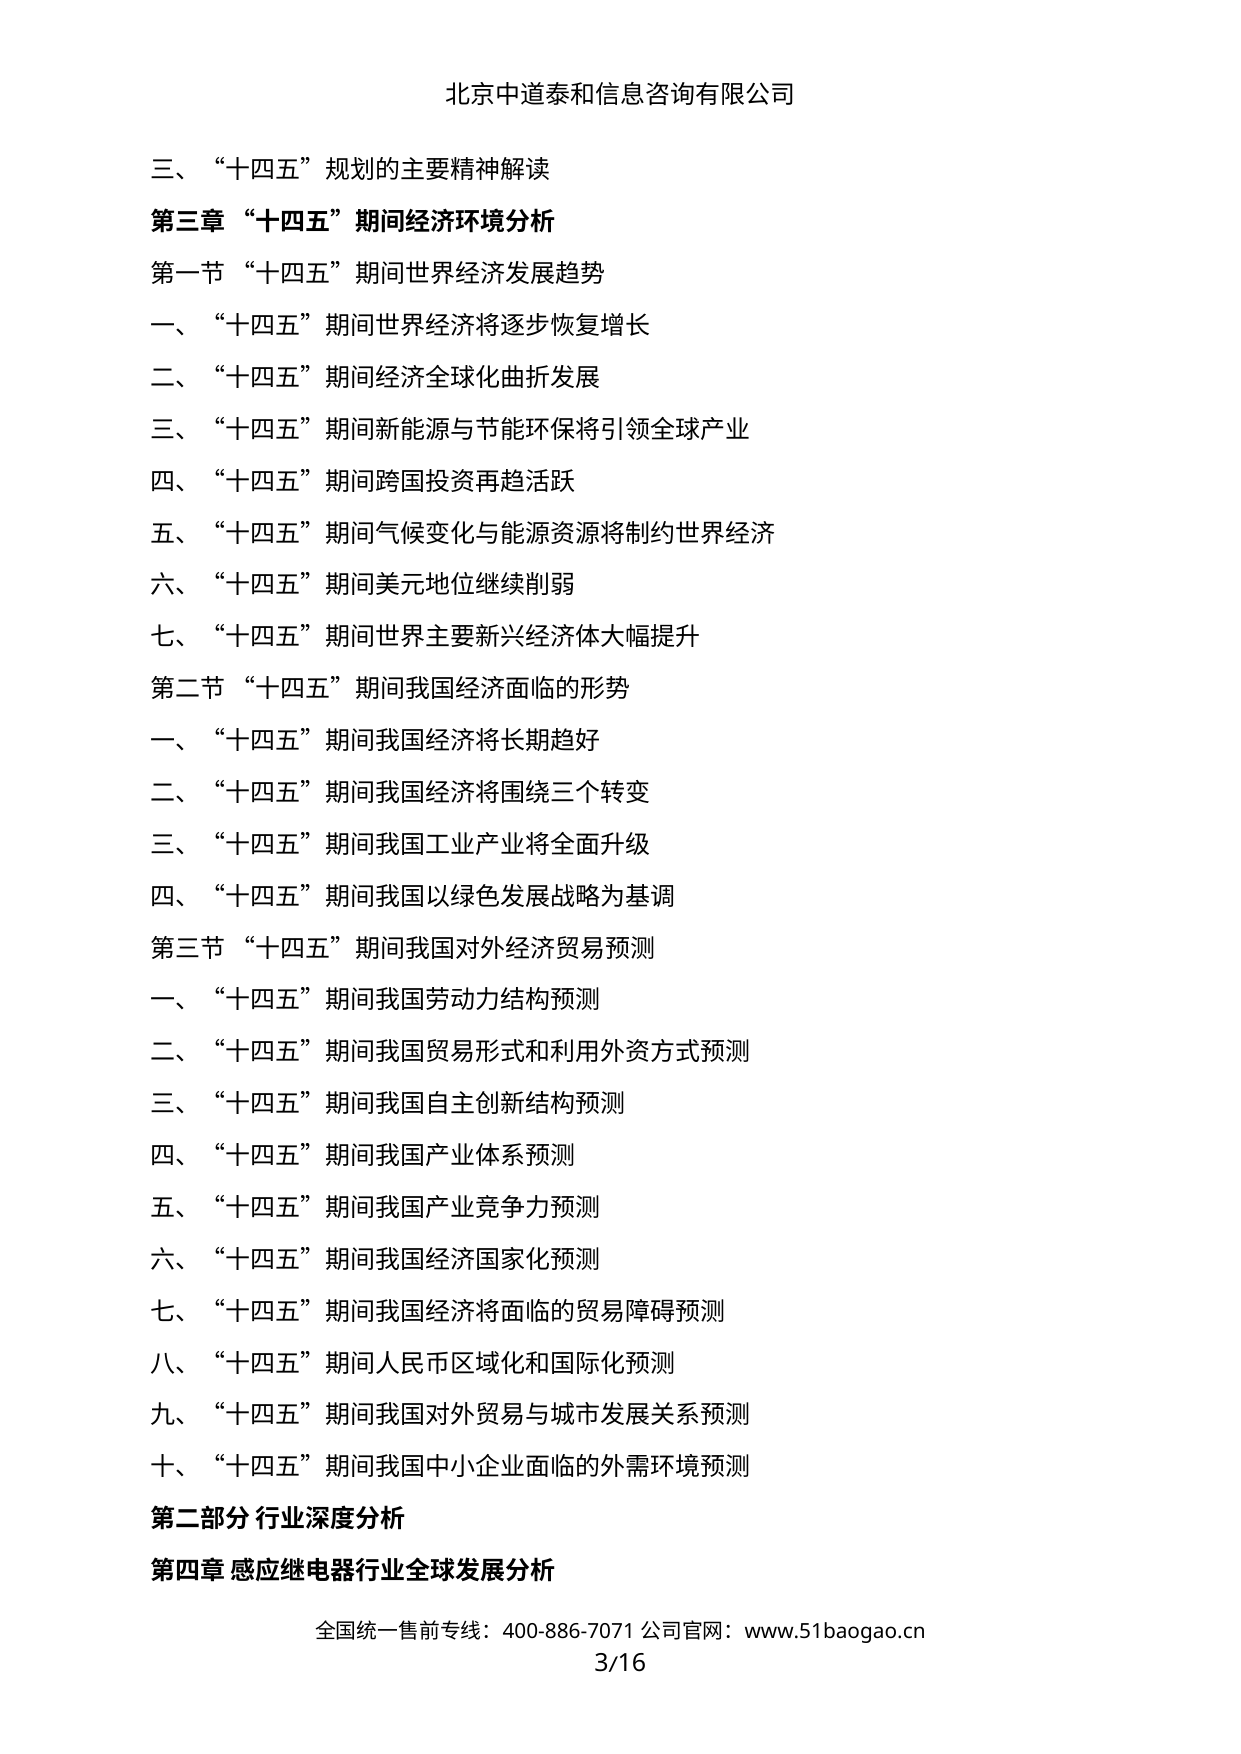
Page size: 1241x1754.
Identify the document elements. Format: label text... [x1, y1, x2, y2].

text 第一节 “十四五”期间世界经济发展趋势 [150, 254, 1090, 290]
text 四、“十四五”期间我国以绿色发展战略为基调 [150, 876, 1090, 912]
text 二、“十四五”期间我国经济将围绕三个转变 [150, 772, 1090, 809]
text 第四章 感应继电器行业全球发展分析 [150, 1551, 1090, 1587]
text 三、“十四五”期间我国自主创新结构预测 [150, 1084, 1090, 1120]
text 五、“十四五”期间气候变化与能源资源将制约世界经济 [150, 513, 1090, 549]
text 八、“十四五”期间人民币区域化和国际化预测 [150, 1343, 1090, 1379]
text 第二部分 行业深度分析 [150, 1499, 1090, 1535]
text 六、“十四五”期间我国经济国家化预测 [150, 1239, 1090, 1276]
text 七、“十四五”期间世界主要新兴经济体大幅提升 [150, 617, 1090, 653]
text 四、“十四五”期间我国产业体系预测 [150, 1136, 1090, 1172]
text 七、“十四五”期间我国经济将面临的贸易障碍预测 [150, 1291, 1090, 1327]
text 十、“十四五”期间我国中小企业面临的外需环境预测 [150, 1447, 1090, 1483]
text 四、“十四五”期间跨国投资再趋活跃 [150, 461, 1090, 497]
text 六、“十四五”期间美元地位继续削弱 [150, 565, 1090, 601]
text 第二节 “十四五”期间我国经济面临的形势 [150, 669, 1090, 705]
text 一、“十四五”期间我国经济将长期趋好 [150, 721, 1090, 757]
text 九、“十四五”期间我国对外贸易与城市发展关系预测 [150, 1395, 1090, 1431]
text 一、“十四五”期间世界经济将逐步恢复增长 [150, 306, 1090, 342]
text 二、“十四五”期间经济全球化曲折发展 [150, 357, 1090, 394]
text 三、“十四五”期间我国工业产业将全面升级 [150, 824, 1090, 861]
text 二、“十四五”期间我国贸易形式和利用外资方式预测 [150, 1032, 1090, 1068]
text 一、“十四五”期间我国劳动力结构预测 [150, 980, 1090, 1016]
text 三、“十四五”规划的主要精神解读 [150, 150, 1090, 186]
text 三、“十四五”期间新能源与节能环保将引领全球产业 [150, 409, 1090, 446]
text 第三节 “十四五”期间我国对外经济贸易预测 [150, 928, 1090, 964]
text 第三章 “十四五”期间经济环境分析 [150, 202, 1090, 238]
text 五、“十四五”期间我国产业竞争力预测 [150, 1187, 1090, 1224]
